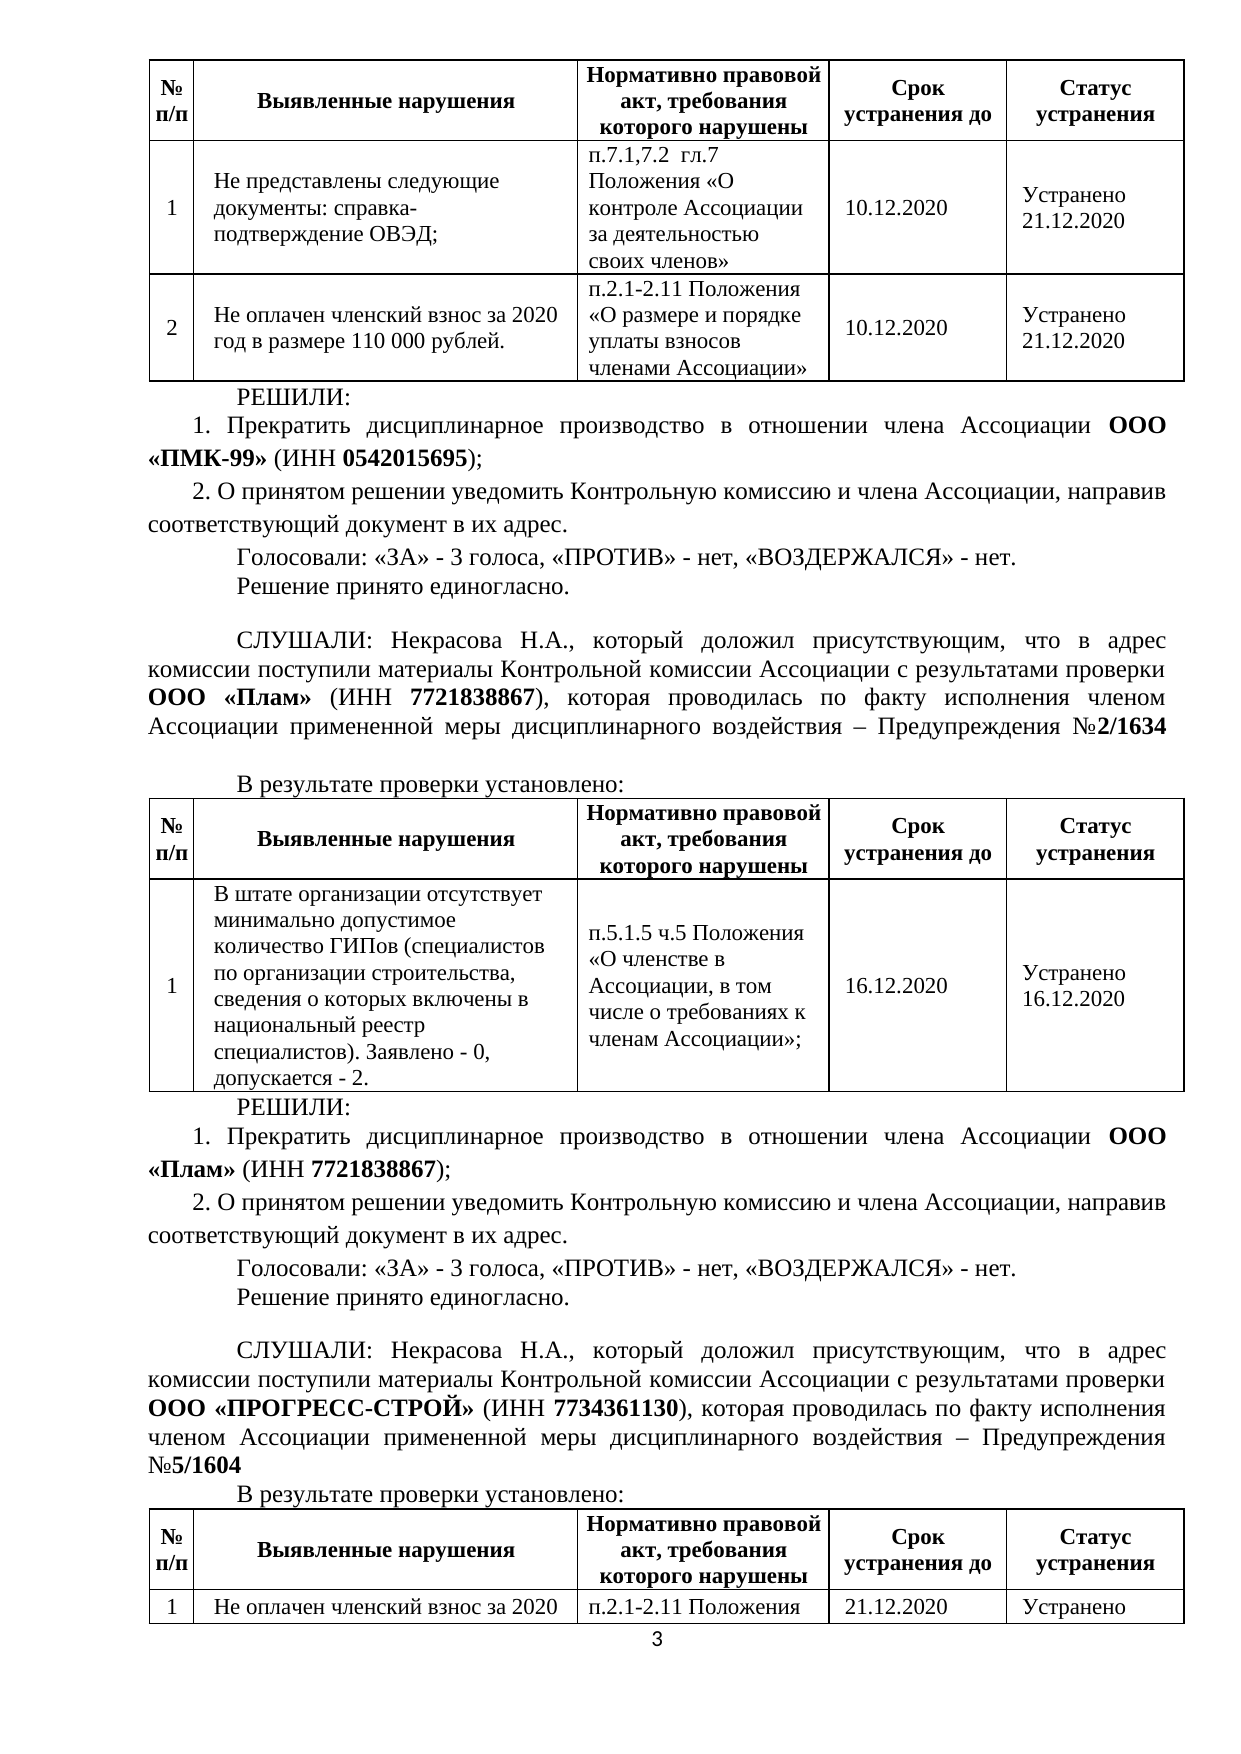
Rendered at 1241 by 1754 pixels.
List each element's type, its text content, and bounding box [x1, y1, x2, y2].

table_cell 10.12.2020 [830, 275, 1006, 380]
table_cell п.5.1.5 ч.5 Положения «О членстве в Ассоциации, в том числе о требованиях к членам Ассоциации»; [578, 880, 828, 1091]
text Голосовали: «ЗА» - 3 голоса, «ПРОТИВ» - нет, «ВОЗДЕРЖАЛСЯ» - нет. [148, 542, 1166, 571]
table_header Выявленные нарушения [194, 1510, 577, 1589]
table_cell Устранено 21.12.2020 [1007, 141, 1183, 273]
table_header Нормативно правовой акт, требования которого нарушены [578, 799, 828, 878]
table_cell 2 [150, 275, 193, 380]
text РЕШИЛИ: [148, 382, 1122, 410]
table_header Срок устранения до [830, 61, 1006, 140]
table_header Срок устранения до [830, 799, 1006, 878]
table_header № п/п [150, 799, 193, 878]
table_cell 1 [150, 880, 193, 1091]
table_cell 10.12.2020 [830, 141, 1006, 273]
table_cell Устранено 21.12.2020 [1007, 275, 1183, 380]
text 1. Прекратить дисциплинарное производство в отношении члена Ассоциации ООО «Плам» (ИНН 7721838867); [148, 1121, 1166, 1183]
table_header Статус устранения [1007, 1510, 1183, 1589]
table_header Статус устранения [1007, 61, 1183, 140]
table_cell 16.12.2020 [830, 880, 1006, 1091]
text В результате проверки установлено: [148, 769, 1122, 797]
table_cell п.2.1-2.11 Положения «О размере и порядке уплаты взносов членами Ассоциации» [578, 275, 828, 380]
table_header Выявленные нарушения [194, 61, 577, 140]
text Голосовали: «ЗА» - 3 голоса, «ПРОТИВ» - нет, «ВОЗДЕРЖАЛСЯ» - нет. [148, 1253, 1166, 1282]
text СЛУШАЛИ: Некрасова Н.А., который доложил присутствующим, что в адрес комиссии поступили материалы Контрольной комиссии Ассоциации с результатами проверки ООО «ПРОГРЕСС-СТРОЙ» (ИНН 7734361130), которая проводилась по факту исполнения членом Ассоциации примененной меры дисциплинарного воздействия – Предупреждения №5/1604 [148, 1336, 1166, 1479]
table_cell Устранено 16.12.2020 [1007, 880, 1183, 1091]
table_header Срок устранения до [830, 1510, 1006, 1589]
table_header Выявленные нарушения [194, 799, 577, 878]
table_cell п.7.1,7.2 гл.7 Положения «О контроле Ассоциации за деятельностью своих членов» [578, 141, 828, 273]
text 2. О принятом решении уведомить Контрольную комиссию и члена Ассоциации, направив соответствующий документ в их адрес. [148, 476, 1166, 538]
text РЕШИЛИ: [148, 1092, 1122, 1121]
text 2. О принятом решении уведомить Контрольную комиссию и члена Ассоциации, направив соответствующий документ в их адрес. [148, 1187, 1166, 1249]
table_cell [194, 1590, 577, 1622]
table_cell 21.12.2020 [830, 1590, 1006, 1622]
text Решение принято единогласно. [163, 1282, 1166, 1310]
table_cell Не представлены следующие документы: справка-подтверждение ОВЭД; [194, 141, 577, 273]
table_header Статус устранения [1007, 799, 1183, 878]
table_cell Не оплачен членский взнос за 2020 год в размере 110 000 рублей. [194, 275, 577, 380]
text Решение принято единогласно. [163, 571, 1166, 600]
table_cell В штате организации отсутствует минимально допустимое количество ГИПов (специалистов по организации строительства, сведения о которых включены в национальный реестр специалистов). Заявлено - 0, допускается - 2. [194, 880, 577, 1091]
table_header № п/п [150, 1510, 193, 1589]
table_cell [578, 1590, 828, 1622]
text В результате проверки установлено: [148, 1479, 1122, 1508]
table_cell 1 [150, 1590, 193, 1622]
table_header № п/п [150, 61, 193, 140]
text 1. Прекратить дисциплинарное производство в отношении члена Ассоциации ООО «ПМК-99» (ИНН 0542015695); [148, 410, 1166, 472]
table_header Нормативно правовой акт, требования которого нарушены [578, 61, 828, 140]
text СЛУШАЛИ: Некрасова Н.А., который доложил присутствующим, что в адрес комиссии поступили материалы Контрольной комиссии Ассоциации с результатами проверки ООО «Плам» (ИНН 7721838867), которая проводилась по факту исполнения членом Ассоциации примененной меры дисциплинарного воздействия – Предупреждения №2/1634 [148, 625, 1166, 769]
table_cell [1007, 1590, 1183, 1622]
table_header Нормативно правовой акт, требования которого нарушены [578, 1510, 828, 1589]
table_cell 1 [150, 141, 193, 273]
